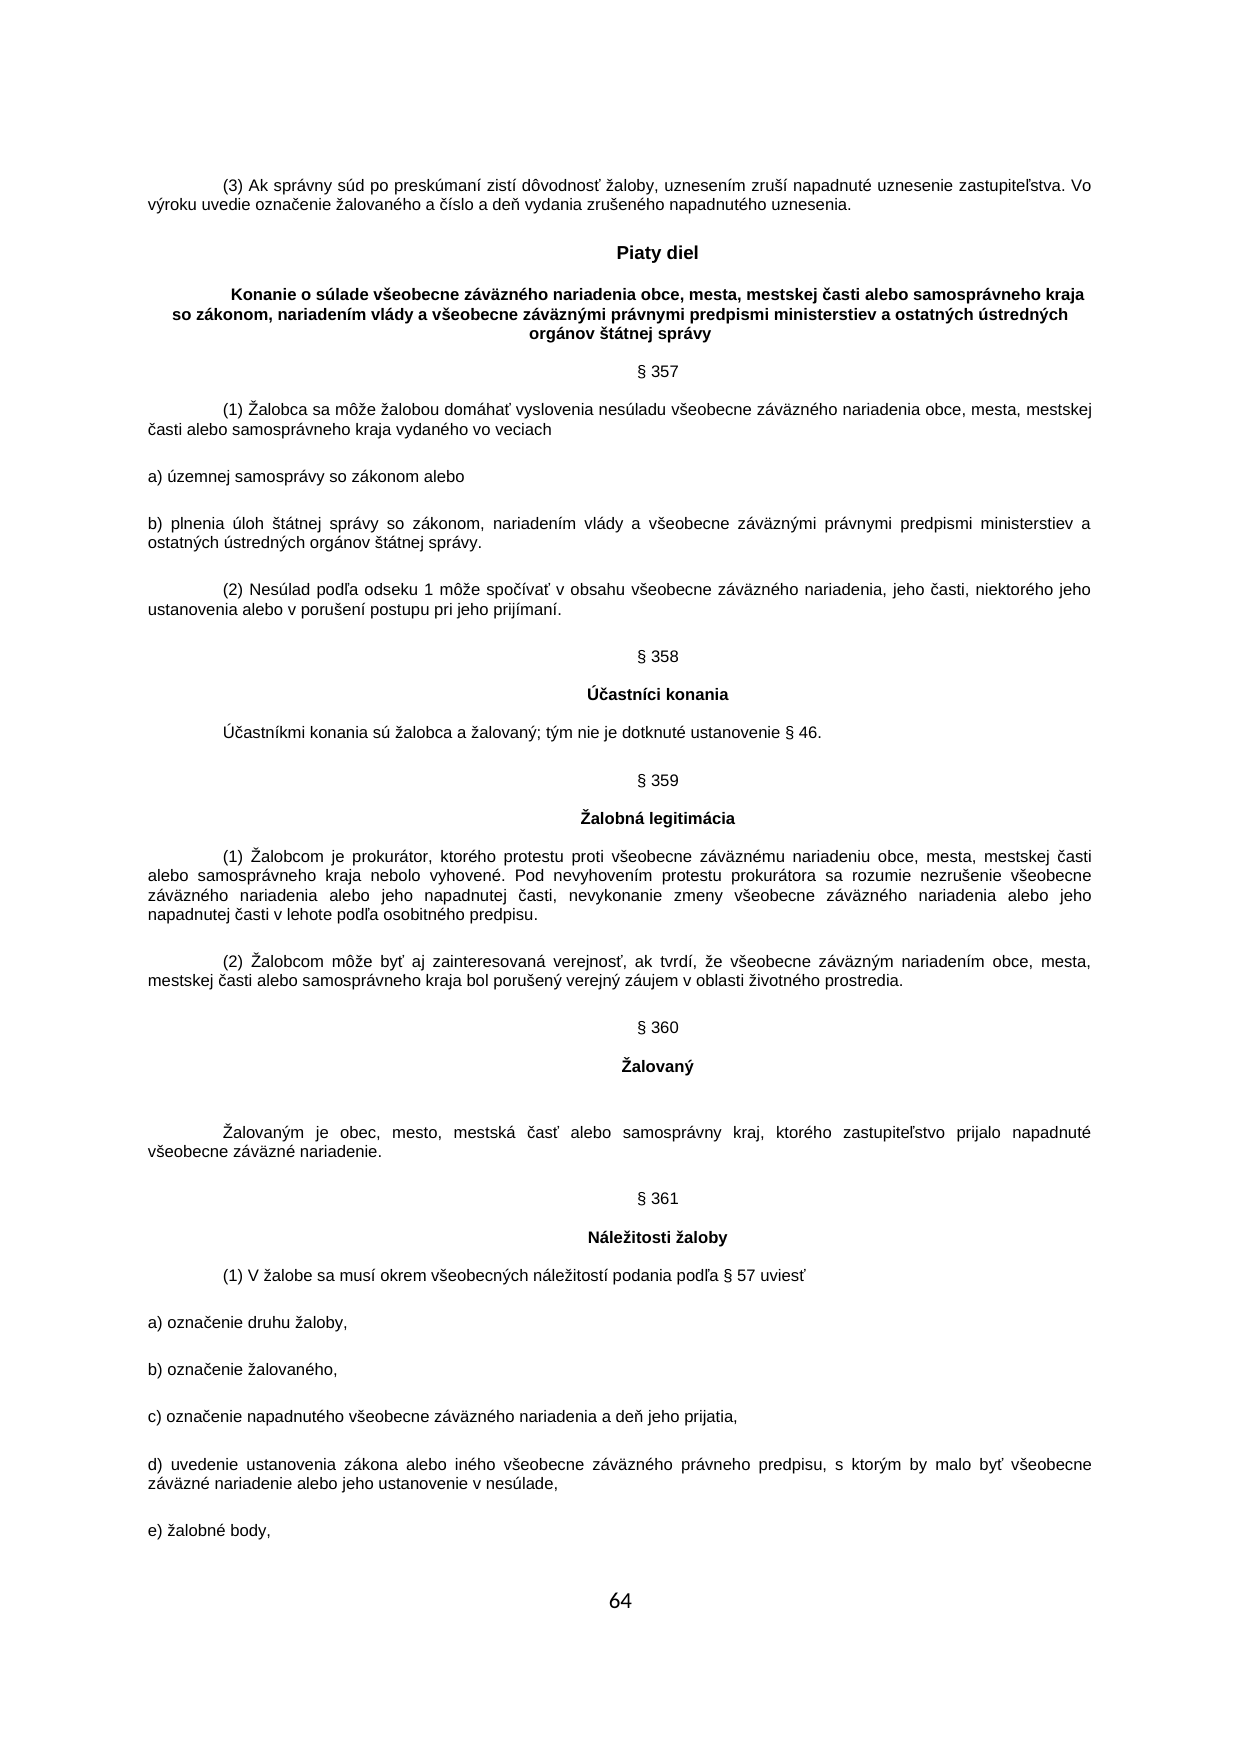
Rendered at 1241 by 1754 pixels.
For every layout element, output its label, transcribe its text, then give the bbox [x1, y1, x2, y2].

text (1) V žalobe sa musí okrem všeobecných náležitostí podania podľa § 57 uviesť [148, 1266, 1092, 1285]
text (2) Žalobcom môže byť aj zainteresovaná verejnosť, ak tvrdí, že všeobecne záväzným nariadením obce, mesta, mestskej časti alebo samosprávneho kraja bol porušený verejný záujem v oblasti životného prostredia. [148, 952, 1092, 990]
text § 361 [148, 1189, 1092, 1208]
text e) žalobné body, [148, 1521, 1092, 1540]
text (3) Ak správny súd po preskúmaní zistí dôvodnosť žaloby, uznesením zruší napadnuté uznesenie zastupiteľstva. Vo výroku uvedie označenie žalovaného a číslo a deň vydania zrušeného napadnutého uznesenia. [148, 176, 1092, 214]
text (1) Žalobca sa môže žalobou domáhať vyslovenia nesúladu všeobecne záväzného nariadenia obce, mesta, mestskej časti alebo samosprávneho kraja vydaného vo veciach [148, 400, 1092, 438]
text § 358 [148, 646, 1092, 666]
text Žalobná legitimácia [148, 809, 1092, 828]
text (2) Nesúlad podľa odseku 1 môže spočívať v obsahu všeobecne záväzného nariadenia, jeho časti, niektorého jeho ustanovenia alebo v porušení postupu pri jeho prijímaní. [148, 580, 1092, 618]
text Piaty diel [148, 242, 1092, 264]
text Účastníkmi konania sú žalobca a žalovaný; tým nie je dotknuté ustanovenie § 46. [148, 723, 1092, 742]
text Náležitosti žaloby [148, 1227, 1092, 1247]
text b) označenie žalovaného, [148, 1360, 1092, 1379]
text Konanie o súlade všeobecne záväzného nariadenia obce, mesta, mestskej časti alebo samosprávneho kraja so zákonom, nariadením vlády a všeobecne záväznými právnymi predpismi ministerstiev a ostatných ústredných orgánov štátnej správy [148, 285, 1092, 343]
text § 360 [148, 1018, 1092, 1037]
text a) územnej samosprávy so zákonom alebo [148, 467, 1092, 486]
text (1) Žalobcom je prokurátor, ktorého protestu proti všeobecne záväznému nariadeniu obce, mesta, mestskej časti alebo samosprávneho kraja nebolo vyhovené. Pod nevyhovením protestu prokurátora sa rozumie nezrušenie všeobecne záväzného nariadenia alebo jeho napadnutej časti, nevykonanie zmeny všeobecne záväzného nariadenia alebo jeho napadnutej časti v lehote podľa osobitného predpisu. [148, 847, 1092, 924]
text b) plnenia úloh štátnej správy so zákonom, nariadením vlády a všeobecne záväznými právnymi predpismi ministerstiev a ostatných ústredných orgánov štátnej správy. [148, 514, 1092, 552]
text d) uvedenie ustanovenia zákona alebo iného všeobecne záväzného právneho predpisu, s ktorým by malo byť všeobecne záväzné nariadenie alebo jeho ustanovenie v nesúlade, [148, 1454, 1092, 1493]
text Žalovaný [148, 1056, 1092, 1076]
text Účastníci konania [148, 685, 1092, 704]
text Žalovaným je obec, mesto, mestská časť alebo samosprávny kraj, ktorého zastupiteľstvo prijalo napadnuté všeobecne záväzné nariadenie. [148, 1123, 1092, 1161]
text § 359 [148, 770, 1092, 789]
text a) označenie druhu žaloby, [148, 1313, 1092, 1332]
text § 357 [148, 362, 1092, 381]
text c) označenie napadnutého všeobecne záväzného nariadenia a deň jeho prijatia, [148, 1407, 1092, 1426]
